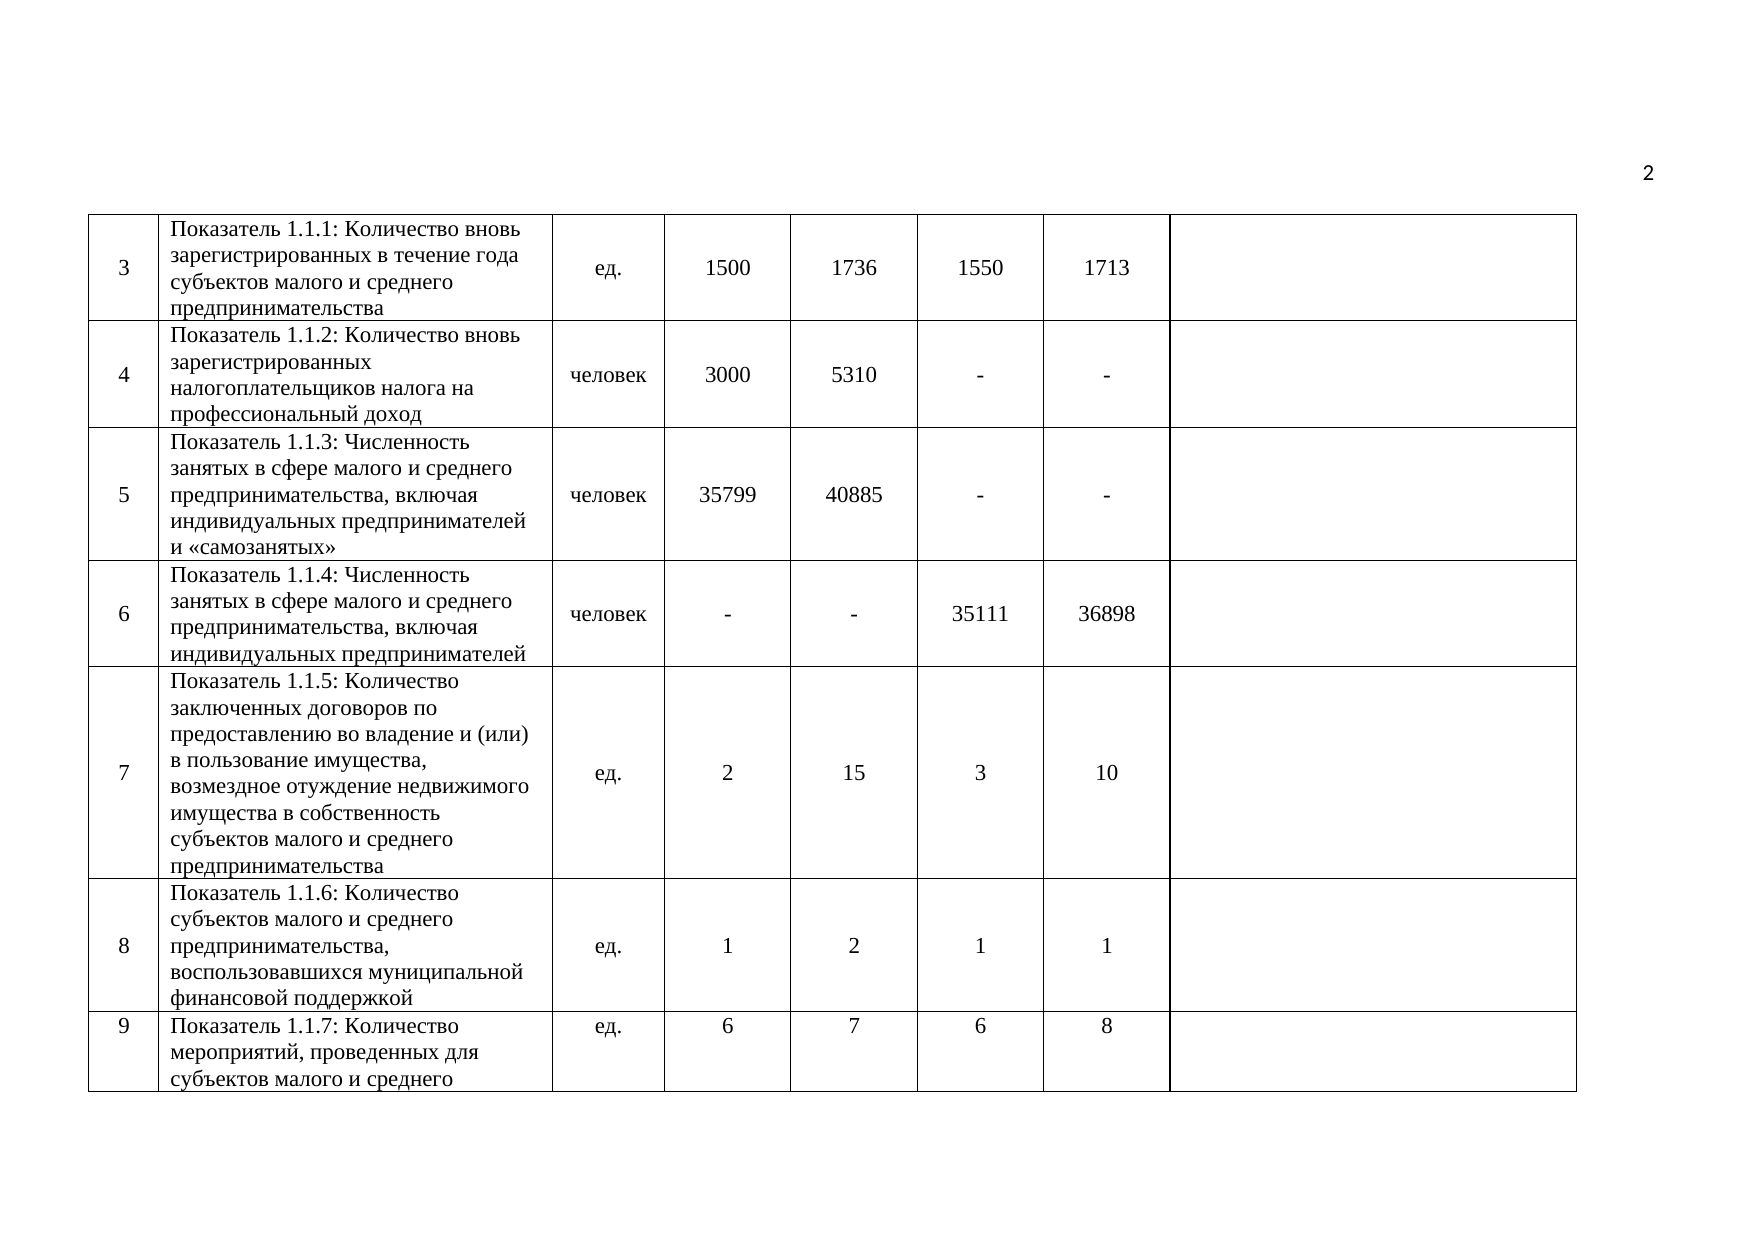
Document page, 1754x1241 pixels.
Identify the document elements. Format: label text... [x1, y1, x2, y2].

table_cell ед. [553, 879, 664, 1011]
table_cell 3 [89, 215, 158, 320]
table_cell Показатель 1.1.2: Количество вновь зарегистрированных налогоплательщиков налога на профессиональный доход [159, 321, 552, 427]
table_cell 2 [791, 879, 917, 1011]
table_cell 6 [918, 1012, 1043, 1091]
table_cell ед. [553, 215, 664, 320]
table_cell 1500 [665, 215, 790, 320]
table_cell человек [553, 561, 664, 666]
table_cell [1171, 1012, 1576, 1091]
table_cell 3 [918, 667, 1043, 878]
table_cell [1171, 667, 1576, 878]
table_cell 9 [89, 1012, 158, 1091]
table_cell ед. [553, 667, 664, 878]
table_cell - [1044, 428, 1169, 560]
table_cell 3000 [665, 321, 790, 427]
table_cell - [665, 561, 790, 666]
table_cell 35799 [665, 428, 790, 560]
table_cell 1736 [791, 215, 917, 320]
table_cell 2 [665, 667, 790, 878]
table_cell 1 [1044, 879, 1169, 1011]
table_cell 1550 [918, 215, 1043, 320]
table_cell - [1044, 321, 1169, 427]
table_cell 10 [1044, 667, 1169, 878]
table_cell 6 [665, 1012, 790, 1091]
table_cell 7 [791, 1012, 917, 1091]
table_cell Показатель 1.1.6: Количество субъектов малого и среднего предпринимательства, воспользовавшихся муниципальной финансовой поддержкой [159, 879, 552, 1011]
table_cell 1 [918, 879, 1043, 1011]
table_cell 6 [89, 561, 158, 666]
table_cell 15 [791, 667, 917, 878]
table_cell 8 [89, 879, 158, 1011]
table_cell 35111 [918, 561, 1043, 666]
table_cell ед. [553, 1012, 664, 1091]
table_cell человек [553, 428, 664, 560]
table_cell Показатель 1.1.4: Численность занятых в сфере малого и среднего предпринимательства, включая индивидуальных предпринимателей [159, 561, 552, 666]
table_cell 40885 [791, 428, 917, 560]
table_cell Показатель 1.1.5: Количество заключенных договоров по предоставлению во владение и (или) в пользование имущества, возмездное отуждение недвижимого имущества в собственность субъектов малого и среднего предпринимательства [159, 667, 552, 878]
table_cell 5 [89, 428, 158, 560]
table_cell [1171, 321, 1576, 427]
table_cell 36898 [1044, 561, 1169, 666]
table_cell - [791, 561, 917, 666]
table_cell 1 [665, 879, 790, 1011]
table_cell [1171, 215, 1576, 320]
table_cell 4 [89, 321, 158, 427]
table_cell - [918, 321, 1043, 427]
table_cell 1713 [1044, 215, 1169, 320]
table_cell 8 [1044, 1012, 1169, 1091]
table_cell [1171, 561, 1576, 666]
table_cell 5310 [791, 321, 917, 427]
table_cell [159, 1012, 552, 1091]
table_cell - [918, 428, 1043, 560]
table_cell человек [553, 321, 664, 427]
table_cell Показатель 1.1.3: Численность занятых в сфере малого и среднего предпринимательства, включая индивидуальных предпринимателей и «самозанятых» [159, 428, 552, 560]
table_cell 7 [89, 667, 158, 878]
table_cell [1171, 428, 1576, 560]
table_cell [1171, 879, 1576, 1011]
table_cell Показатель 1.1.1: Количество вновь зарегистрированных в течение года субъектов малого и среднего предпринимательства [159, 215, 552, 320]
